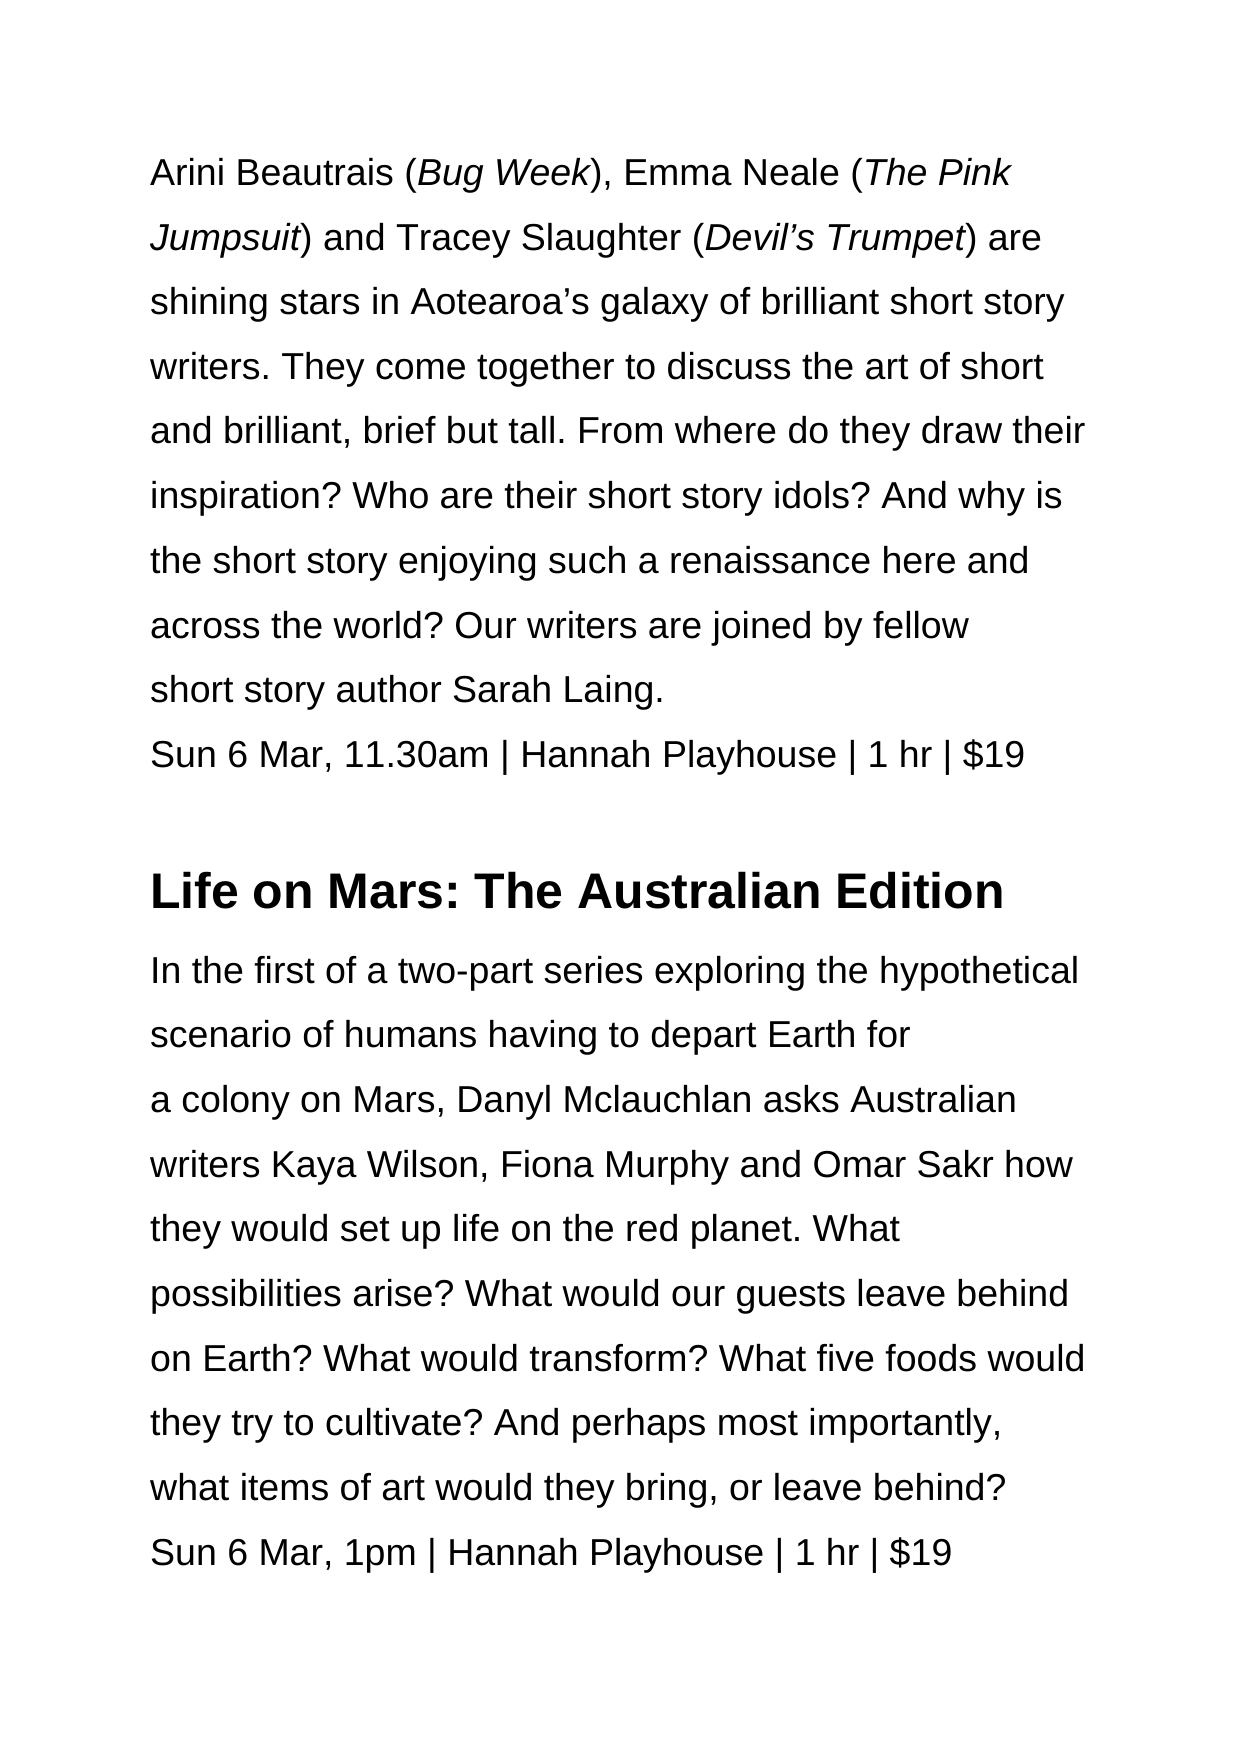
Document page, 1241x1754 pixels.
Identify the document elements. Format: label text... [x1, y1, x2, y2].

text Sun 6 Mar, 11.30am | Hannah Playhouse | 1 hr | $19 [150, 732, 1090, 775]
text Arini Beautrais (Bug Week), Emma Neale (The Pink Jumpsuit) and Tracey Slaughter (Devil’s Trumpet) are shining stars in Aotearoa’s galaxy of brilliant short story [150, 150, 1090, 322]
text short story author Sarah Laing. [150, 667, 1090, 711]
text Life on Mars: The Australian Edition [150, 862, 1090, 919]
text they would set up life on the red planet. What possibilities arise? What would our guests leave behind on Earth? What would transform? What five foods would they try to cultivate? And perhaps most importantly, what items of art would they bring, or leave behind? [150, 1207, 1090, 1508]
text In the first of a two-part series exploring the hypothetical scenario of humans having to depart Earth for [150, 948, 1090, 1056]
text writers. They come together to discuss the art of short and brilliant, brief but tall. From where do they draw their inspiration? Who are their short story idols? And why is the short story enjoying such a renaissance here and across the world? Our writers are joined by fellow [150, 344, 1090, 646]
text Sun 6 Mar, 1pm | Hannah Playhouse | 1 hr | $19 [150, 1530, 1090, 1573]
text a colony on Mars, Danyl Mclauchlan asks Australian writers Kaya Wilson, Fiona Murphy and Omar Sakr how [150, 1077, 1090, 1185]
